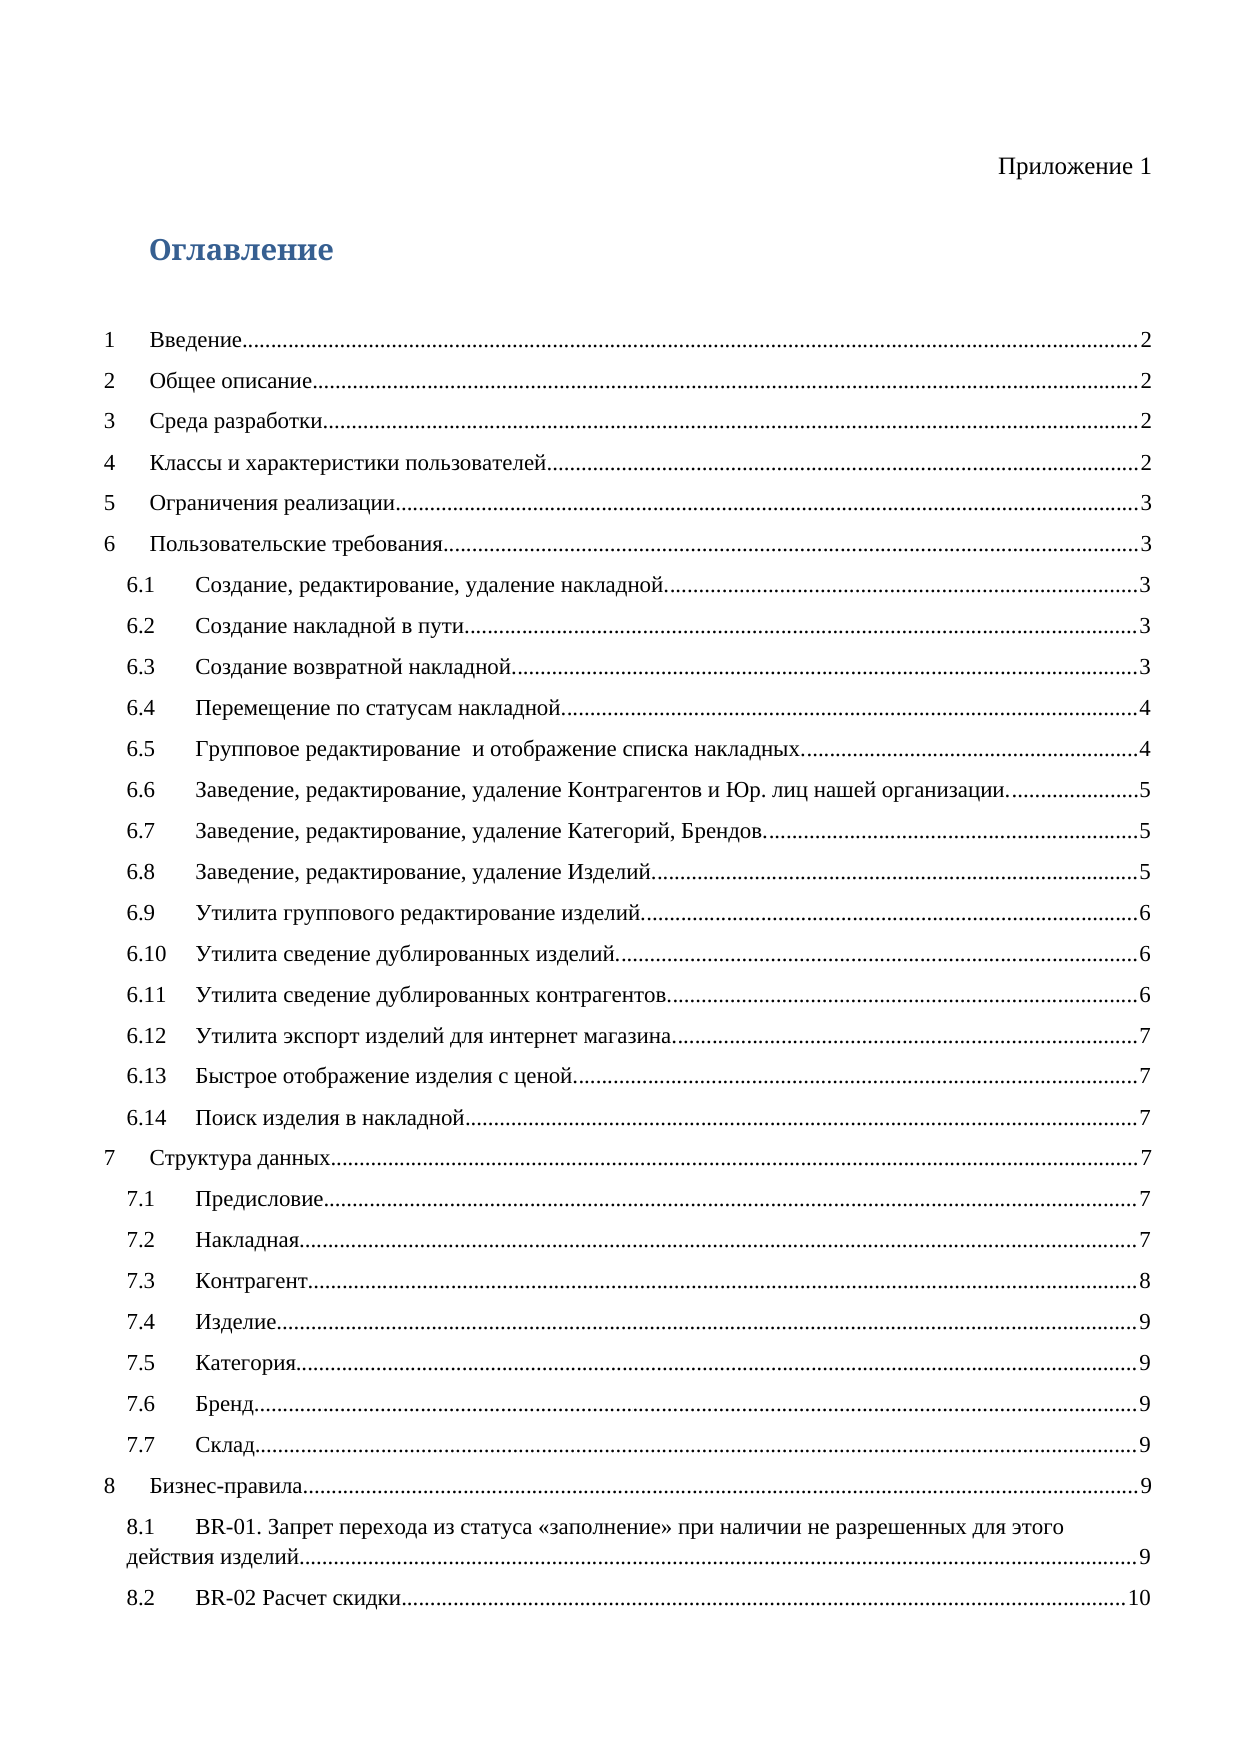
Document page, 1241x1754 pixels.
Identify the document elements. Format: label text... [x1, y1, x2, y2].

text Приложение 1 [103, 151, 1152, 180]
